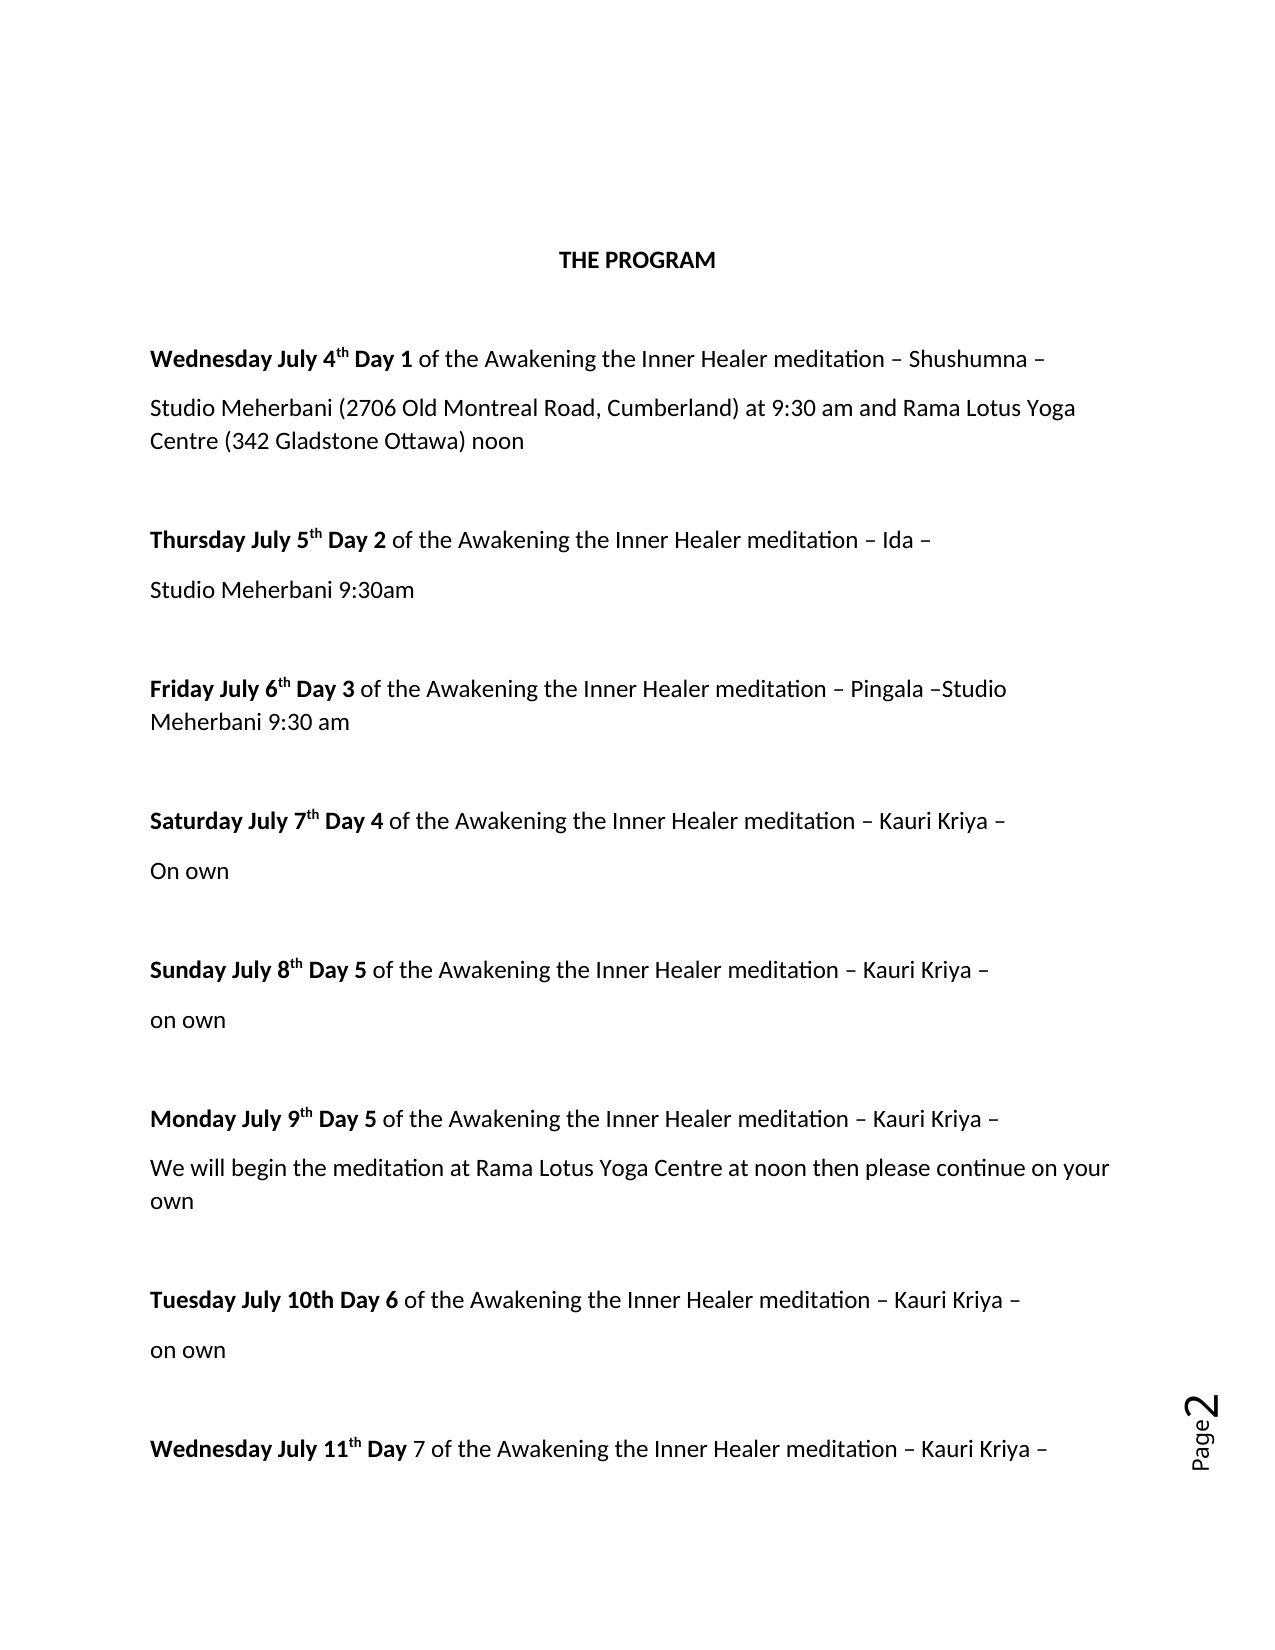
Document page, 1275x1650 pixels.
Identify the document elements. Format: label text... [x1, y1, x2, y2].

text Studio Meherbani 9:30am [150, 574, 1125, 605]
text Monday July 9th Day 5 of the Awakening the Inner Healer meditation – Kauri Kriya – [150, 1103, 1125, 1133]
text On own [150, 855, 1125, 886]
text Studio Meherbani (2706 Old Montreal Road, Cumberland) at 9:30 am and Rama Lotus Yoga Centre (342 Gladstone Ottawa) noon [150, 392, 1125, 456]
text We will begin the meditation at Rama Lotus Yoga Centre at noon then please continue on your own [150, 1152, 1125, 1216]
text Wednesday July 11th Day 7 of the Awakening the Inner Healer meditation – Kauri Kriya – [150, 1433, 1125, 1464]
text Friday July 6th Day 3 of the Awakening the Inner Healer meditation – Pingala –Studio Meherbani 9:30 am [150, 673, 1125, 737]
text on own [150, 1334, 1125, 1365]
text THE PROGRAM [150, 244, 1125, 274]
text Saturday July 7th Day 4 of the Awakening the Inner Healer meditation – Kauri Kriya – [150, 805, 1125, 836]
text on own [150, 1004, 1125, 1034]
text Sunday July 8th Day 5 of the Awakening the Inner Healer meditation – Kauri Kriya – [150, 954, 1125, 985]
text Tuesday July 10th Day 6 of the Awakening the Inner Healer meditation – Kauri Kriya – [150, 1284, 1125, 1315]
text Thursday July 5th Day 2 of the Awakening the Inner Healer meditation – Ida – [150, 524, 1125, 555]
text Wednesday July 4th Day 1 of the Awakening the Inner Healer meditation – Shushumna – [150, 343, 1125, 373]
